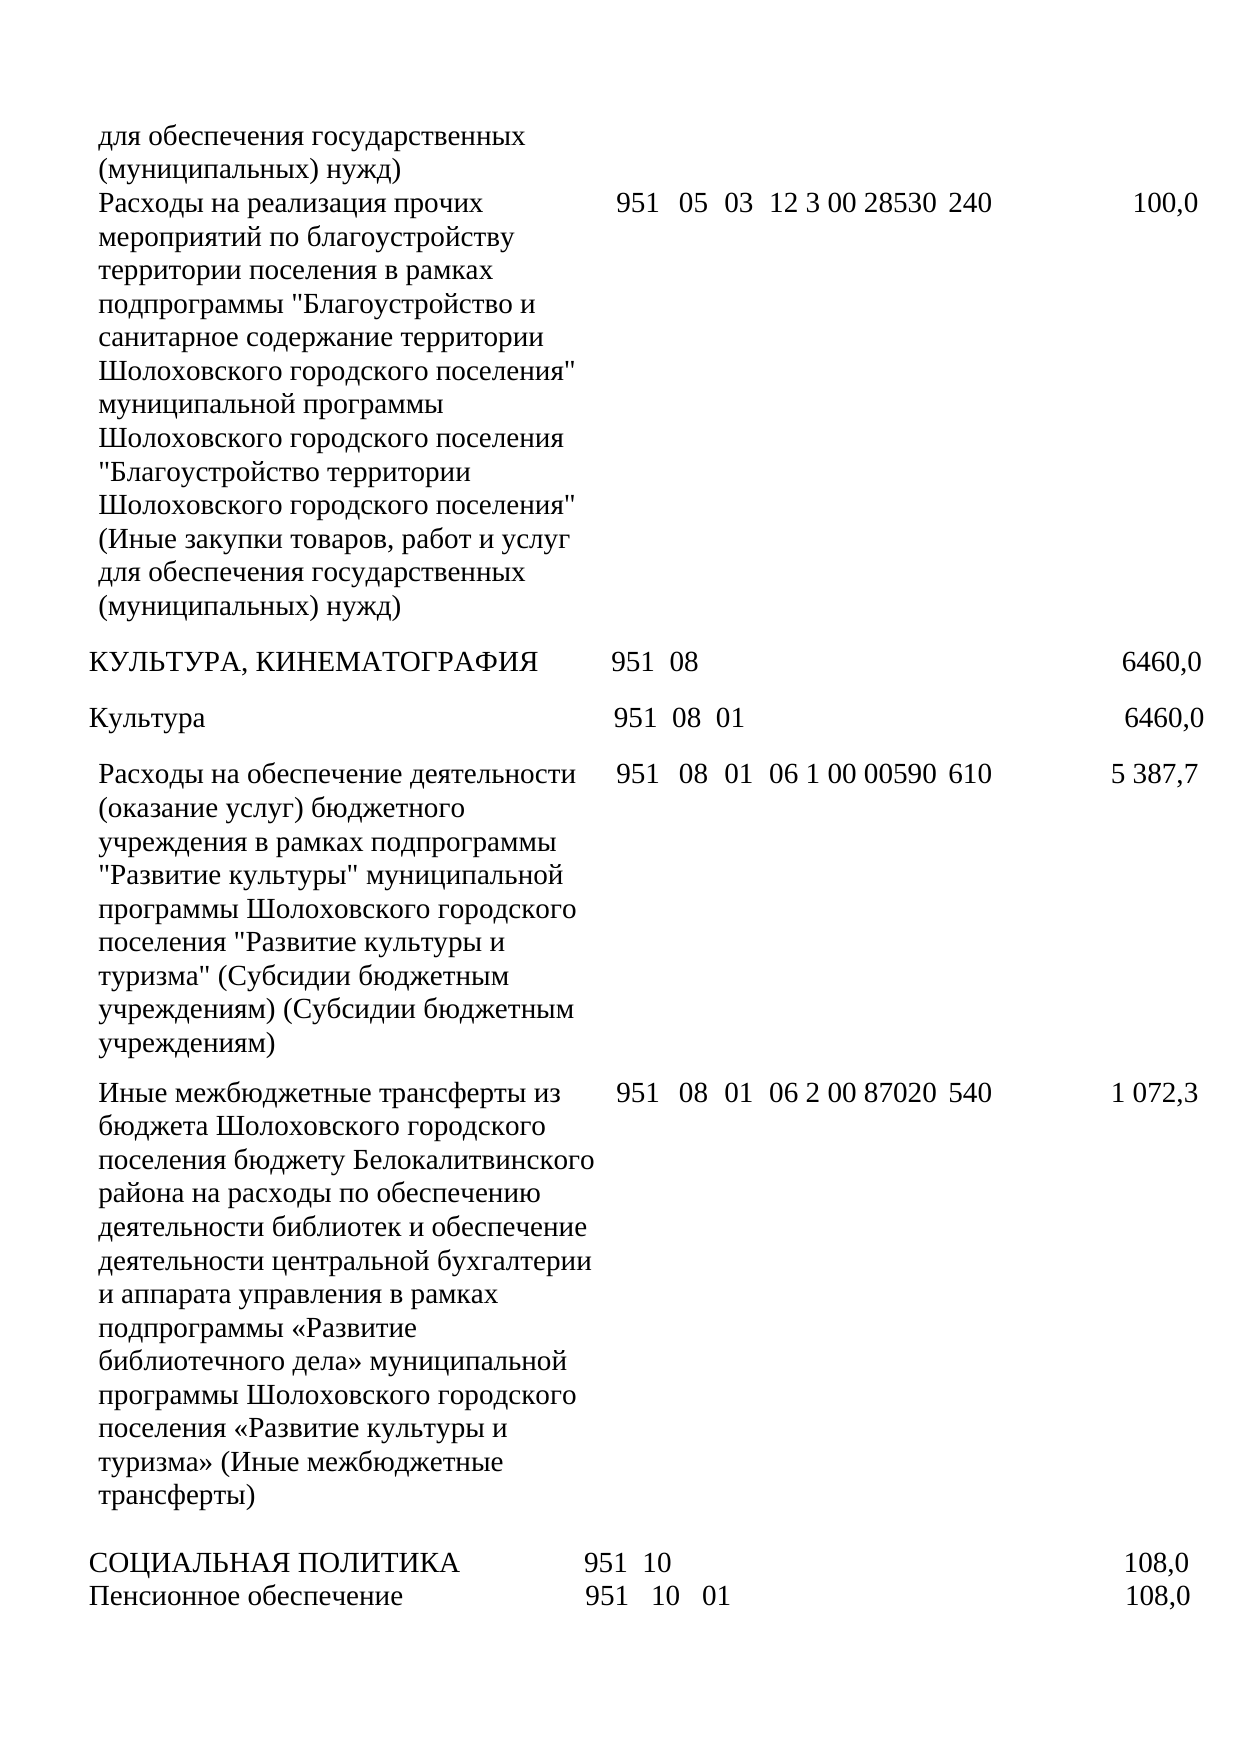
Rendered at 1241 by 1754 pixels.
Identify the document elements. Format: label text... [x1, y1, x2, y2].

text Шолоховского городского поселения" [89, 487, 1211, 521]
text туризма» (Иные межбюджетные [89, 1444, 1211, 1477]
text Шолоховского городского поселения" [89, 353, 1211, 387]
text библиотечного дела» муниципальной [89, 1343, 1211, 1377]
text для обеспечения государственных [89, 118, 1211, 152]
text Расходы на реализация прочих 951 05 03 12 3 00 28530 240 100,0 [89, 185, 1211, 219]
text учреждения в рамках подпрограммы [89, 824, 1211, 857]
text Культура 951 08 01 6460,0 [89, 700, 1211, 734]
text подпрограммы "Благоустройство и [89, 286, 1211, 319]
text (Иные закупки товаров, работ и услуг [89, 521, 1211, 554]
text бюджета Шолоховского городского [89, 1108, 1211, 1142]
text программы Шолоховского городского [89, 1377, 1211, 1410]
text трансферты) [89, 1477, 1211, 1511]
text (муниципальных) нужд) [89, 588, 1211, 621]
text учреждениям) (Субсидии бюджетным [89, 991, 1211, 1025]
text СОЦИАЛЬНАЯ ПОЛИТИКА 951 10 108,0 [89, 1545, 1211, 1578]
text туризма" (Субсидии бюджетным [89, 958, 1211, 991]
text Расходы на обеспечение деятельности 951 08 01 06 1 00 00590 610 5 387,7 [89, 757, 1211, 790]
text "Благоустройство территории [89, 454, 1211, 487]
text муниципальной программы [89, 387, 1211, 420]
text поселения бюджету Белокалитвинского [89, 1142, 1211, 1176]
text Пенсионное обеспечение 951 10 01 108,0 [89, 1578, 1211, 1612]
text поселения "Развитие культуры и [89, 924, 1211, 958]
text Шолоховского городского поселения [89, 420, 1211, 454]
text программы Шолоховского городского [89, 891, 1211, 924]
text поселения «Развитие культуры и [89, 1410, 1211, 1444]
text (муниципальных) нужд) [89, 152, 1211, 185]
text деятельности центральной бухгалтерии [89, 1243, 1211, 1276]
text территории поселения в рамках [89, 252, 1211, 286]
text учреждениям) [89, 1025, 1211, 1058]
text для обеспечения государственных [89, 554, 1211, 588]
text района на расходы по обеспечению [89, 1176, 1211, 1209]
text подпрограммы «Развитие [89, 1310, 1211, 1343]
text (оказание услуг) бюджетного [89, 790, 1211, 824]
text "Развитие культуры" муниципальной [89, 857, 1211, 891]
text и аппарата управления в рамках [89, 1276, 1211, 1310]
text Иные межбюджетные трансферты из 951 08 01 06 2 00 87020 540 1 072,3 [89, 1075, 1211, 1108]
text мероприятий по благоустройству [89, 219, 1211, 252]
text санитарное содержание территории [89, 319, 1211, 353]
text деятельности библиотек и обеспечение [89, 1209, 1211, 1243]
text КУЛЬТУРА, КИНЕМАТОГРАФИЯ 951 08 6460,0 [89, 644, 1211, 678]
